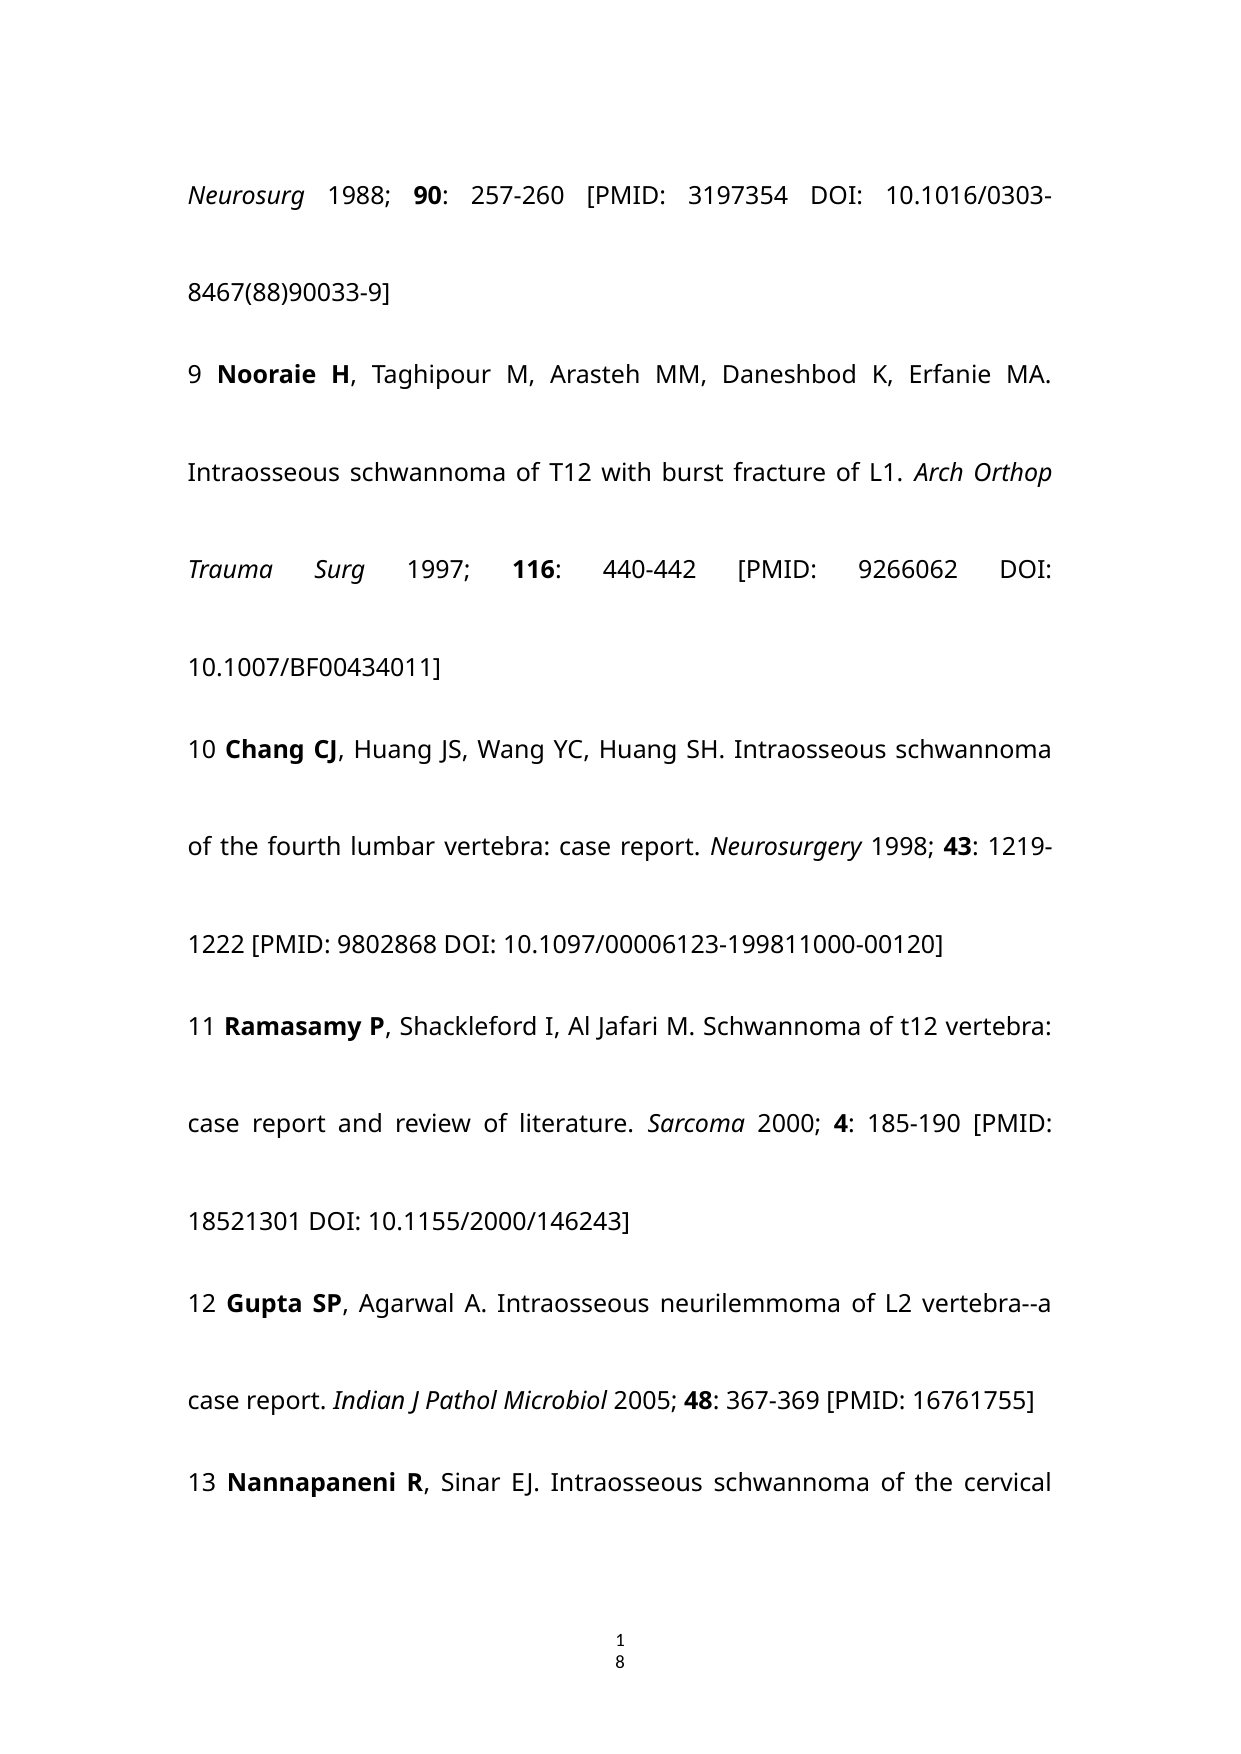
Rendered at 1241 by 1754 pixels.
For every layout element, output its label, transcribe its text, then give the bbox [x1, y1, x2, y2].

text 11 Ramasamy P, Shackleford I, Al Jafari M. Schwannoma of t12 vertebra: case report and review of literature. Sarcoma 2000; 4: 185-190 [PMID: 18521301 DOI: 10.1155/2000/146243] [187, 993, 1053, 1253]
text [187, 162, 1053, 324]
text 12 Gupta SP, Agarwal A. Intraosseous neurilemmoma of L2 vertebra--a case report. Indian J Pathol Microbiol 2005; 48: 367-369 [PMID: 16761755] [187, 1270, 1053, 1432]
text 9 Nooraie H, Taghipour M, Arasteh MM, Daneshbod K, Erfanie MA. Intraosseous schwannoma of T12 with burst fracture of L1. Arch Orthop Trauma Surg 1997; 116: 440-442 [PMID: 9266062 DOI: 10.1007/BF00434011] [187, 341, 1053, 699]
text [187, 1449, 1053, 1514]
text 10 Chang CJ, Huang JS, Wang YC, Huang SH. Intraosseous schwannoma of the fourth lumbar vertebra: case report. Neurosurgery 1998; 43: 1219-1222 [PMID: 9802868 DOI: 10.1097/00006123-199811000-00120] [187, 716, 1053, 976]
